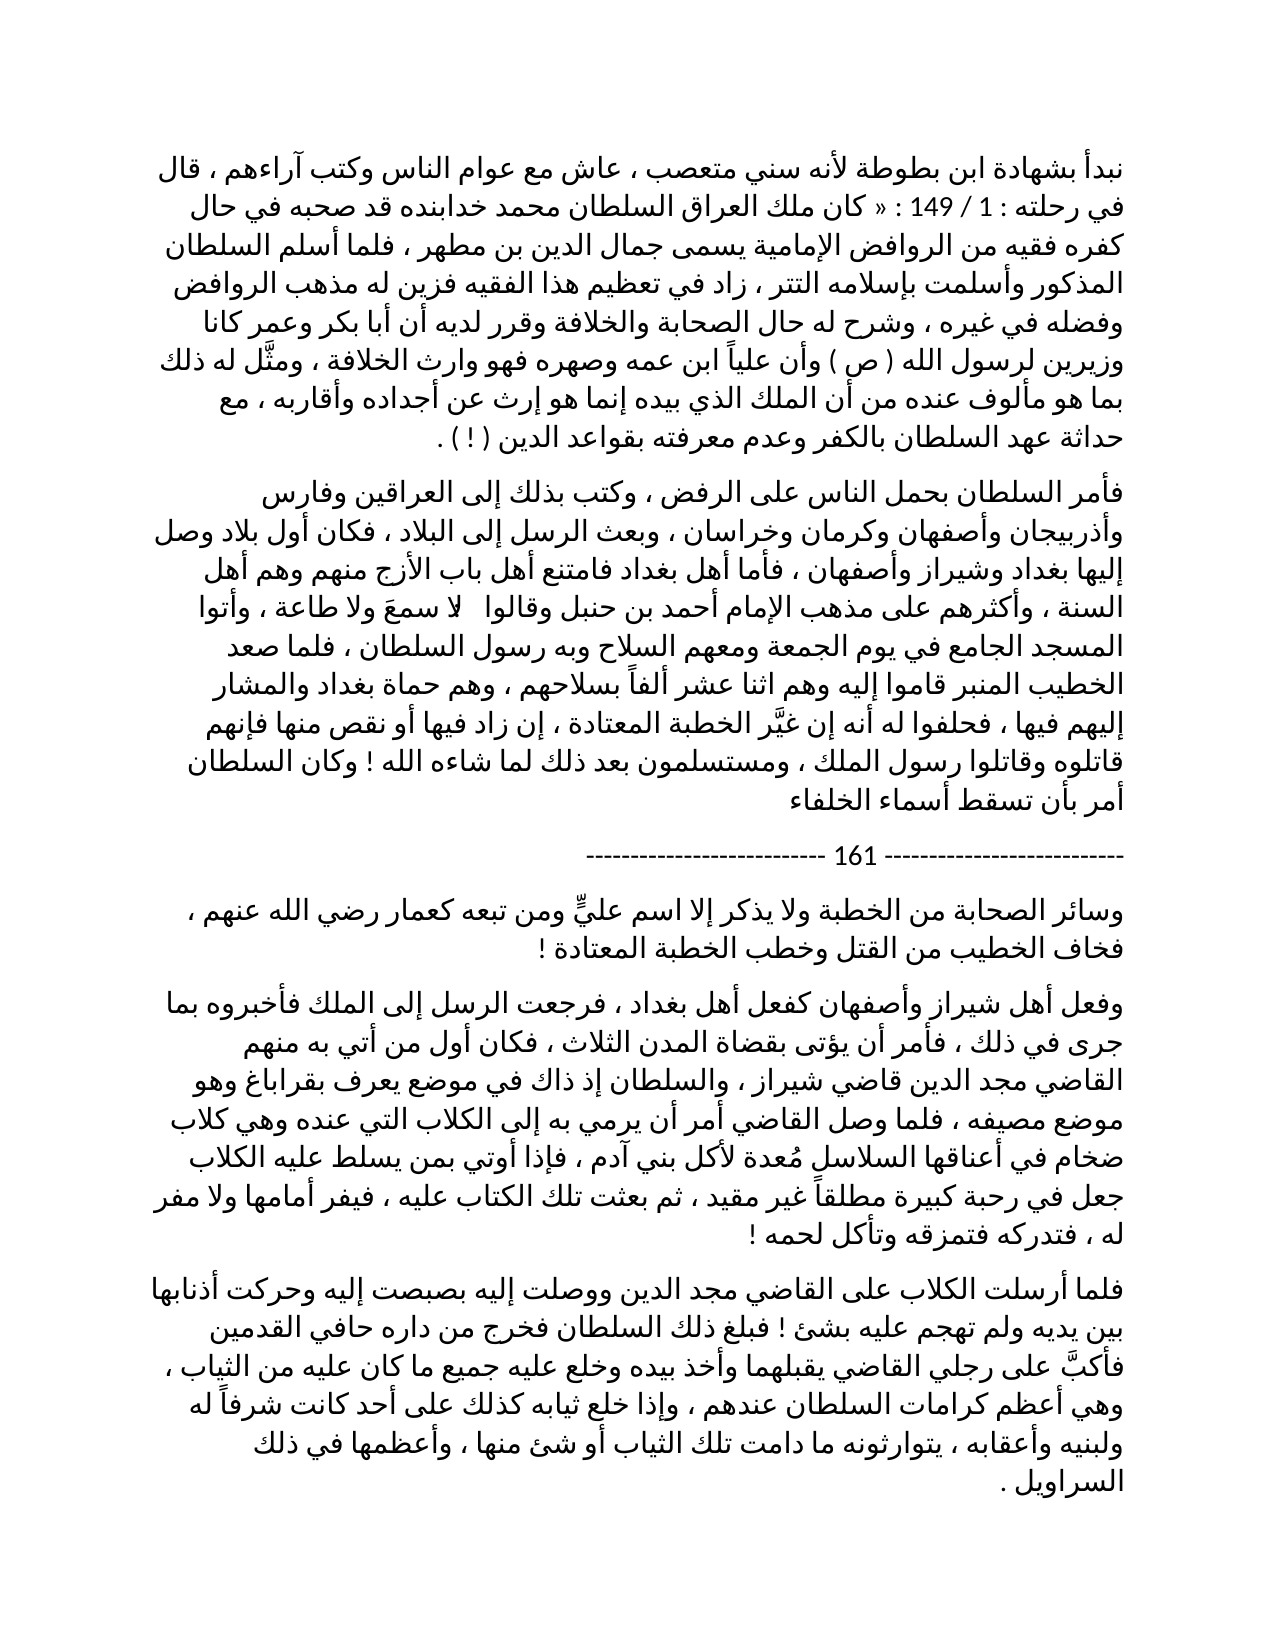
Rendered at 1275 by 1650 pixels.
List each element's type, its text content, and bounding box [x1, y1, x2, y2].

text وفعل أهل شيراز وأصفهان كفعل أهل بغداد ، فرجعت الرسل إلى الملك فأخبروه بما جرى في ذلك ، فأمر أن يؤتى بقضاة المدن الثلاث ، فكان أول من أتي به منهم القاضي مجد الدين قاضي شيراز ، والسلطان إذ ذاك في موضع يعرف بقراباغ وهو موضع مصيفه ، فلما وصل القاضي أمر أن يرمي به إلى الكلاب التي عنده وهي كلاب ضخام في أعناقها السلاسل مُعدة لأكل بني آدم ، فإذا أوتي بمن يسلط عليه الكلاب جعل في رحبة كبيرة مطلقاً غير مقيد ، ثم بعثت تلك الكتاب عليه ، فيفر أمامها ولا مفر له ، فتدركه فتمزقه وتأكل لحمه ! [150, 985, 1125, 1252]
text فلما أرسلت الكلاب على القاضي مجد الدين ووصلت إليه بصبصت إليه وحركت أذنابها بين يديه ولم تهجم عليه بشئ ! فبلغ ذلك السلطان فخرج من داره حافي القدمين فأكبَّ على رجلي القاضي يقبلهما وأخذ بيده وخلع عليه جميع ما كان عليه من الثياب ، وهي أعظم كرامات السلطان عندهم ، وإذا خلع ثيابه كذلك على أحد كانت شرفاً له ولبنيه وأعقابه ، يتوارثونه ما دامت تلك الثياب أو شئ منها ، وأعظمها في ذلك السراويل . [150, 1271, 1125, 1499]
text --------------------------- 161 --------------------------- [150, 837, 1125, 872]
text وسائر الصحابة من الخطبة ولا يذكر إلا اسم عليٍّ ومن تبعه كعمار رضي الله عنهم ، فخاف الخطيب من القتل وخطب الخطبة المعتادة ! [150, 892, 1125, 966]
text نبدأ بشهادة ابن بطوطة لأنه سني متعصب ، عاش مع عوام الناس وكتب آراءهم ، قال في رحلته : 1 / 149 : « كان ملك العراق السلطان محمد خدابنده قد صحبه في حال كفره فقيه من الروافض الإمامية يسمى جمال الدين بن مطهر ، فلما أسلم السلطان المذكور وأسلمت بإسلامه التتر ، زاد في تعظيم هذا الفقيه فزين له مذهب الروافض وفضله في غيره ، وشرح له حال الصحابة والخلافة وقرر لديه أن أبا بكر وعمر كانا وزيرين لرسول الله ( ص ) وأن علياً ابن عمه وصهره فهو وارث الخلافة ، ومثَّل له ذلك بما هو مألوف عنده من أن الملك الذي بيده إنما هو إرث عن أجداده وأقاربه ، مع حداثة عهد السلطان بالكفر وعدم معرفته بقواعد الدين ( ! ) . [150, 150, 1125, 455]
text فأمر السلطان بحمل الناس على الرفض ، وكتب بذلك إلى العراقين وفارس وأذربيجان وأصفهان وكرمان وخراسان ، وبعث الرسل إلى البلاد ، فكان أول بلاد وصل إليها بغداد وشيراز وأصفهان ، فأما أهل بغداد فامتنع أهل باب الأزج منهم وهم أهل السنة ، وأكثرهم على مذهب الإمام أحمد بن حنبل وقالوا : لا سمعَ ولا طاعة ، وأتوا المسجد الجامع في يوم الجمعة ومعهم السلاح وبه رسول السلطان ، فلما صعد الخطيب المنبر قاموا إليه وهم اثنا عشر ألفاً بسلاحهم ، وهم حماة بغداد والمشار إليهم فيها ، فحلفوا له أنه إن غيَّر الخطبة المعتادة ، إن زاد فيها أو نقص منها فإنهم قاتلوه وقاتلوا رسول الملك ، ومستسلمون بعد ذلك لما شاءه الله ! وكان السلطان أمر بأن تسقط أسماء الخلفاء [150, 474, 1125, 817]
